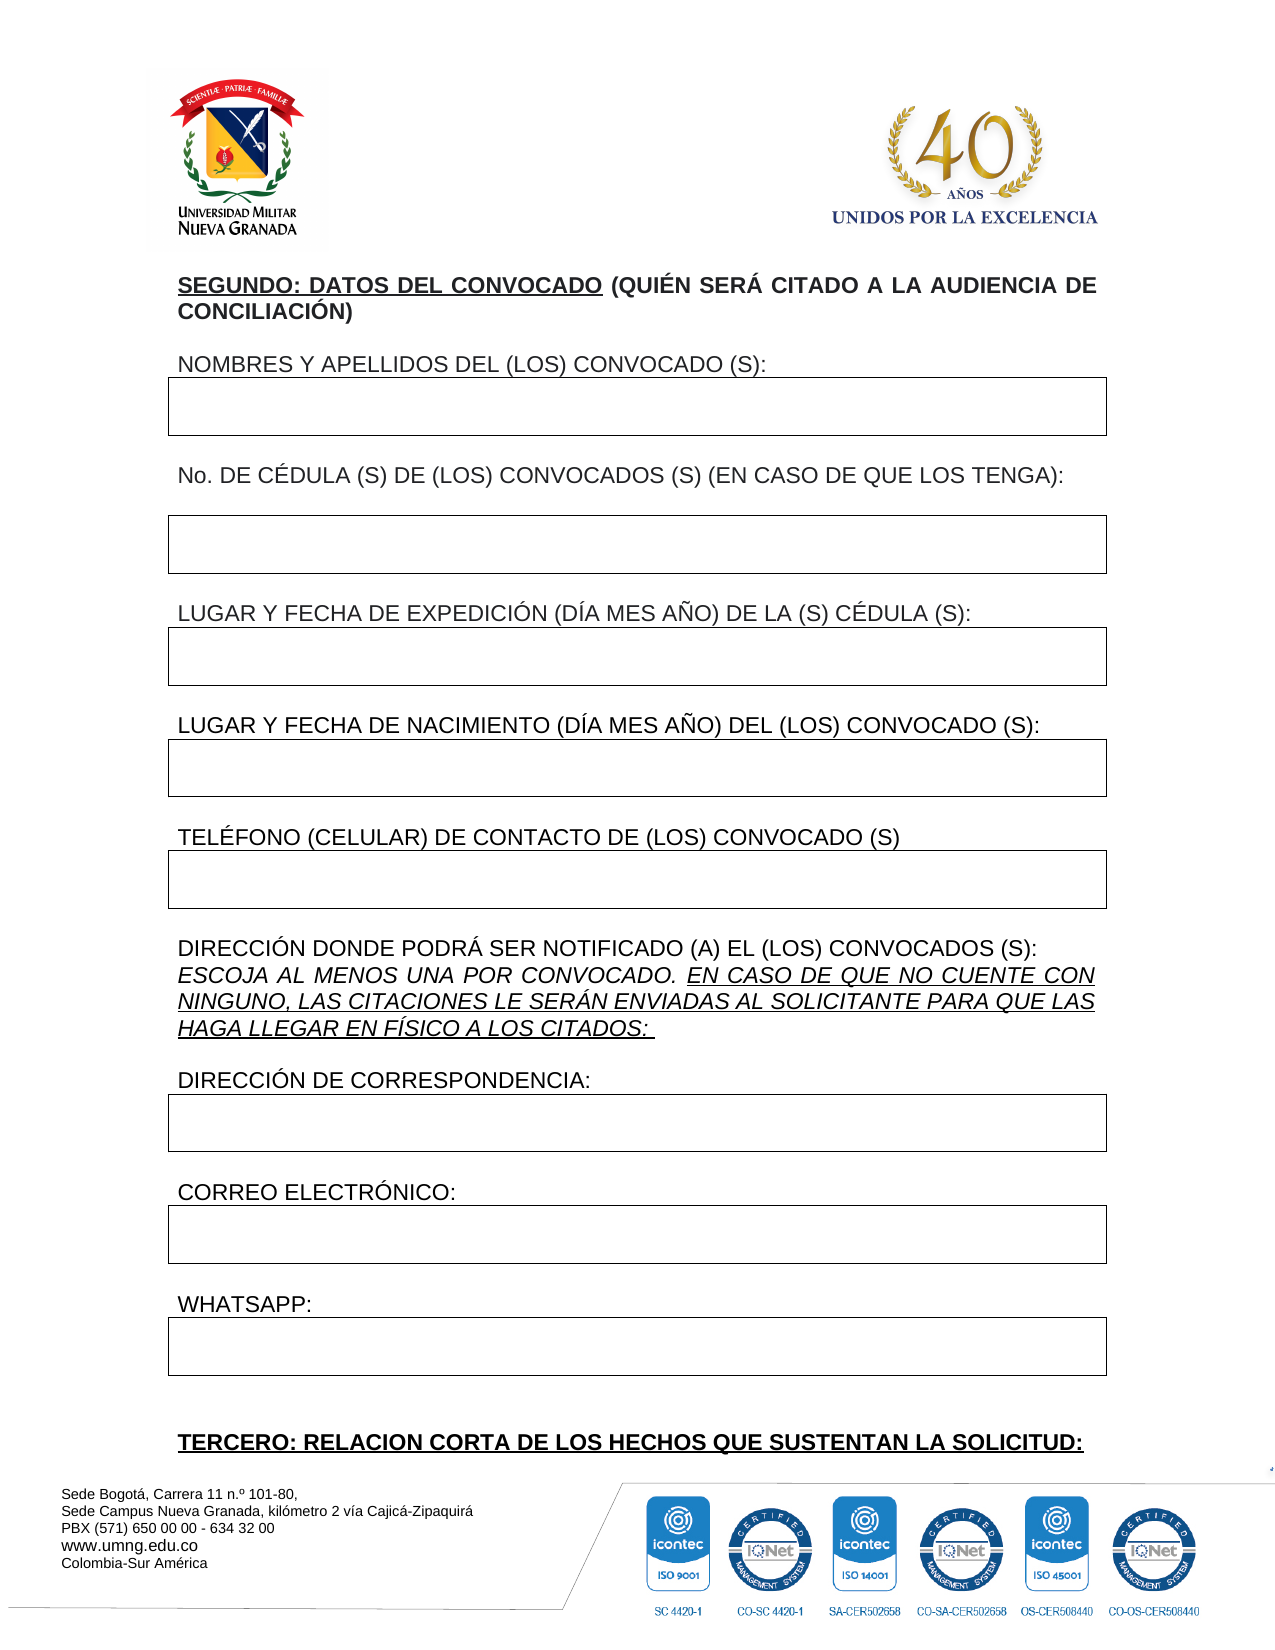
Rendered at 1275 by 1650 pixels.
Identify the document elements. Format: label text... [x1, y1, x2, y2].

text NOMBRES Y APELLIDOS DEL (LOS) CONVOCADO (S): [177, 351, 1098, 377]
text No. DE CÉDULA (S) DE (LOS) CONVOCADOS (S) (EN CASO DE QUE LOS TENGA): [177, 462, 1098, 489]
text ESCOJA AL MENOS UNA POR CONVOCADO. EN CASO DE QUE NO CUENTE CON NINGUNO, LAS CITACIONES LE SERÁN ENVIADAS AL SOLICITANTE PARA QUE LAS HAGA LLEGAR EN FÍSICO A LOS CITADOS: [177, 962, 1098, 1041]
text CORREO ELECTRÓNICO: [177, 1179, 1098, 1205]
text TELÉFONO (CELULAR) DE CONTACTO DE (LOS) CONVOCADO (S) [177, 824, 1098, 850]
text LUGAR Y FECHA DE NACIMIENTO (DÍA MES AÑO) DEL (LOS) CONVOCADO (S): [177, 712, 1098, 738]
text DIRECCIÓN DE CORRESPONDENCIA: [177, 1067, 1098, 1093]
picture [628, 1484, 1209, 1627]
text DIRECCIÓN DONDE PODRÁ SER NOTIFICADO (A) EL (LOS) CONVOCADOS (S): [177, 935, 1098, 962]
text SEGUNDO: DATOS DEL CONVOCADO (QUIÉN SERÁ CITADO A LA AUDIENCIA DE CONCILIACIÓN) [177, 272, 1098, 324]
text TERCERO: RELACION CORTA DE LOS HECHOS QUE SUSTENTAN LA SOLICITUD: [177, 1428, 1098, 1455]
picture [145, 68, 329, 252]
text WHATSAPP: [177, 1291, 1098, 1317]
picture [830, 101, 1101, 230]
text LUGAR Y FECHA DE EXPEDICIÓN (DÍA MES AÑO) DE LA (S) CÉDULA (S): [177, 600, 1098, 627]
